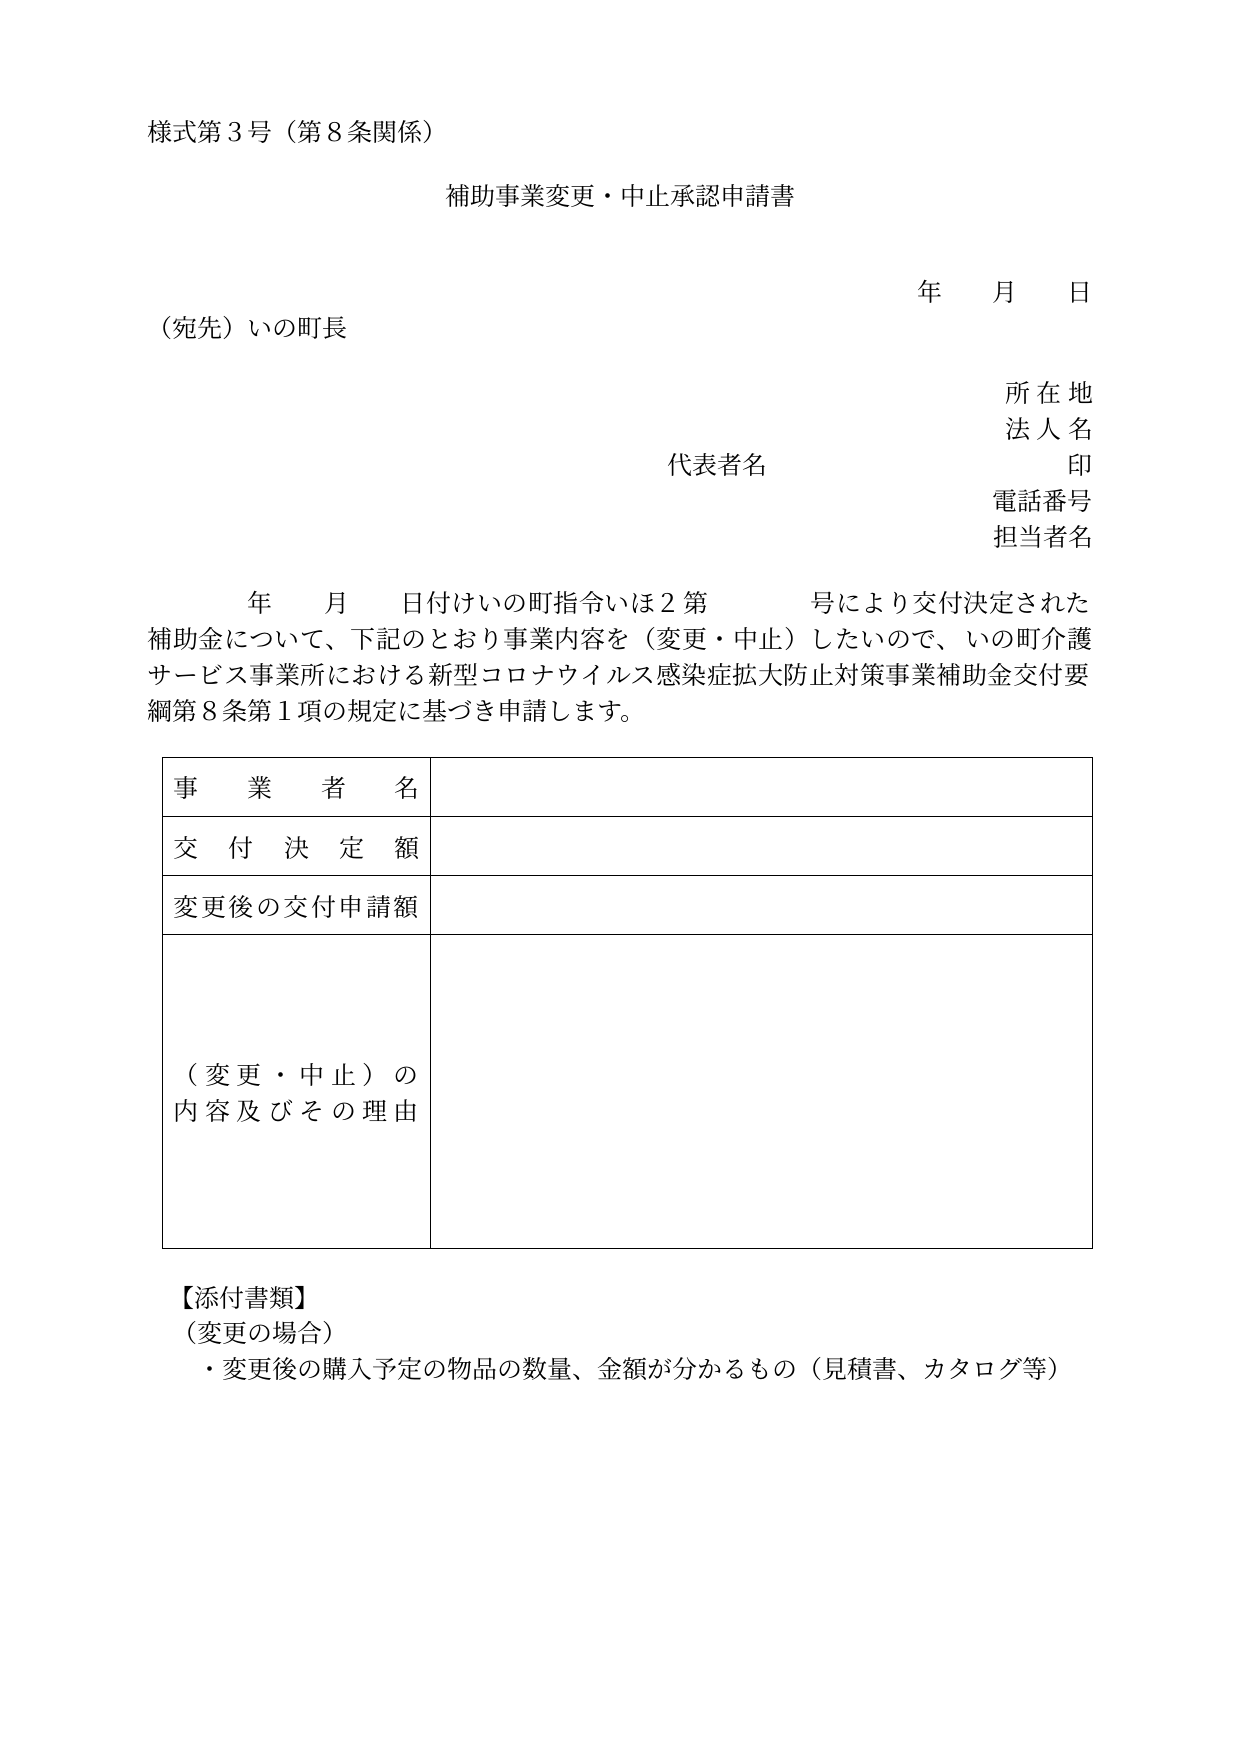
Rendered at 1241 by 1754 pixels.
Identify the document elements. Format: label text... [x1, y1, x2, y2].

text 所在地 [148, 374, 1093, 410]
text （変更の場合） [148, 1314, 1092, 1350]
text 年 月 日 [148, 272, 1092, 308]
text 法人名 [148, 410, 1093, 446]
table_cell [431, 935, 1092, 1247]
text 様式第３号（第８条関係） [148, 118, 1092, 147]
text 電話番号 [148, 482, 1093, 518]
text 担当者名 [148, 518, 1093, 554]
table_header [431, 758, 1092, 816]
table_header 事業者名 [163, 758, 430, 816]
text 年 月 日付けいの町指令いほ２第 号により交付決定された補助金について、下記のとおり事業内容を（変更・中止）したいので、いの町介護サービス事業所における新型コロナウイルス感染症拡大防止対策事業補助金交付要綱第８条第１項の規定に基づき申請します。 [148, 583, 1092, 727]
text ・変更後の購入予定の物品の数量、金額が分かるもの（見積書、カタログ等） [148, 1350, 1092, 1386]
text （宛先）いの町長 [148, 308, 1092, 344]
text 【添付書類】 [148, 1278, 1092, 1314]
text 補助事業変更・中止承認申請書 [148, 177, 1092, 213]
text 代表者名 印 [148, 446, 1093, 482]
table_cell [431, 817, 1092, 875]
table_cell [431, 876, 1092, 934]
table_cell 変更後の交付申請額 [163, 876, 430, 934]
table_cell 交付決定額 [163, 817, 430, 875]
table_cell （変更・中止）の 内容及びその理由 [163, 935, 430, 1247]
